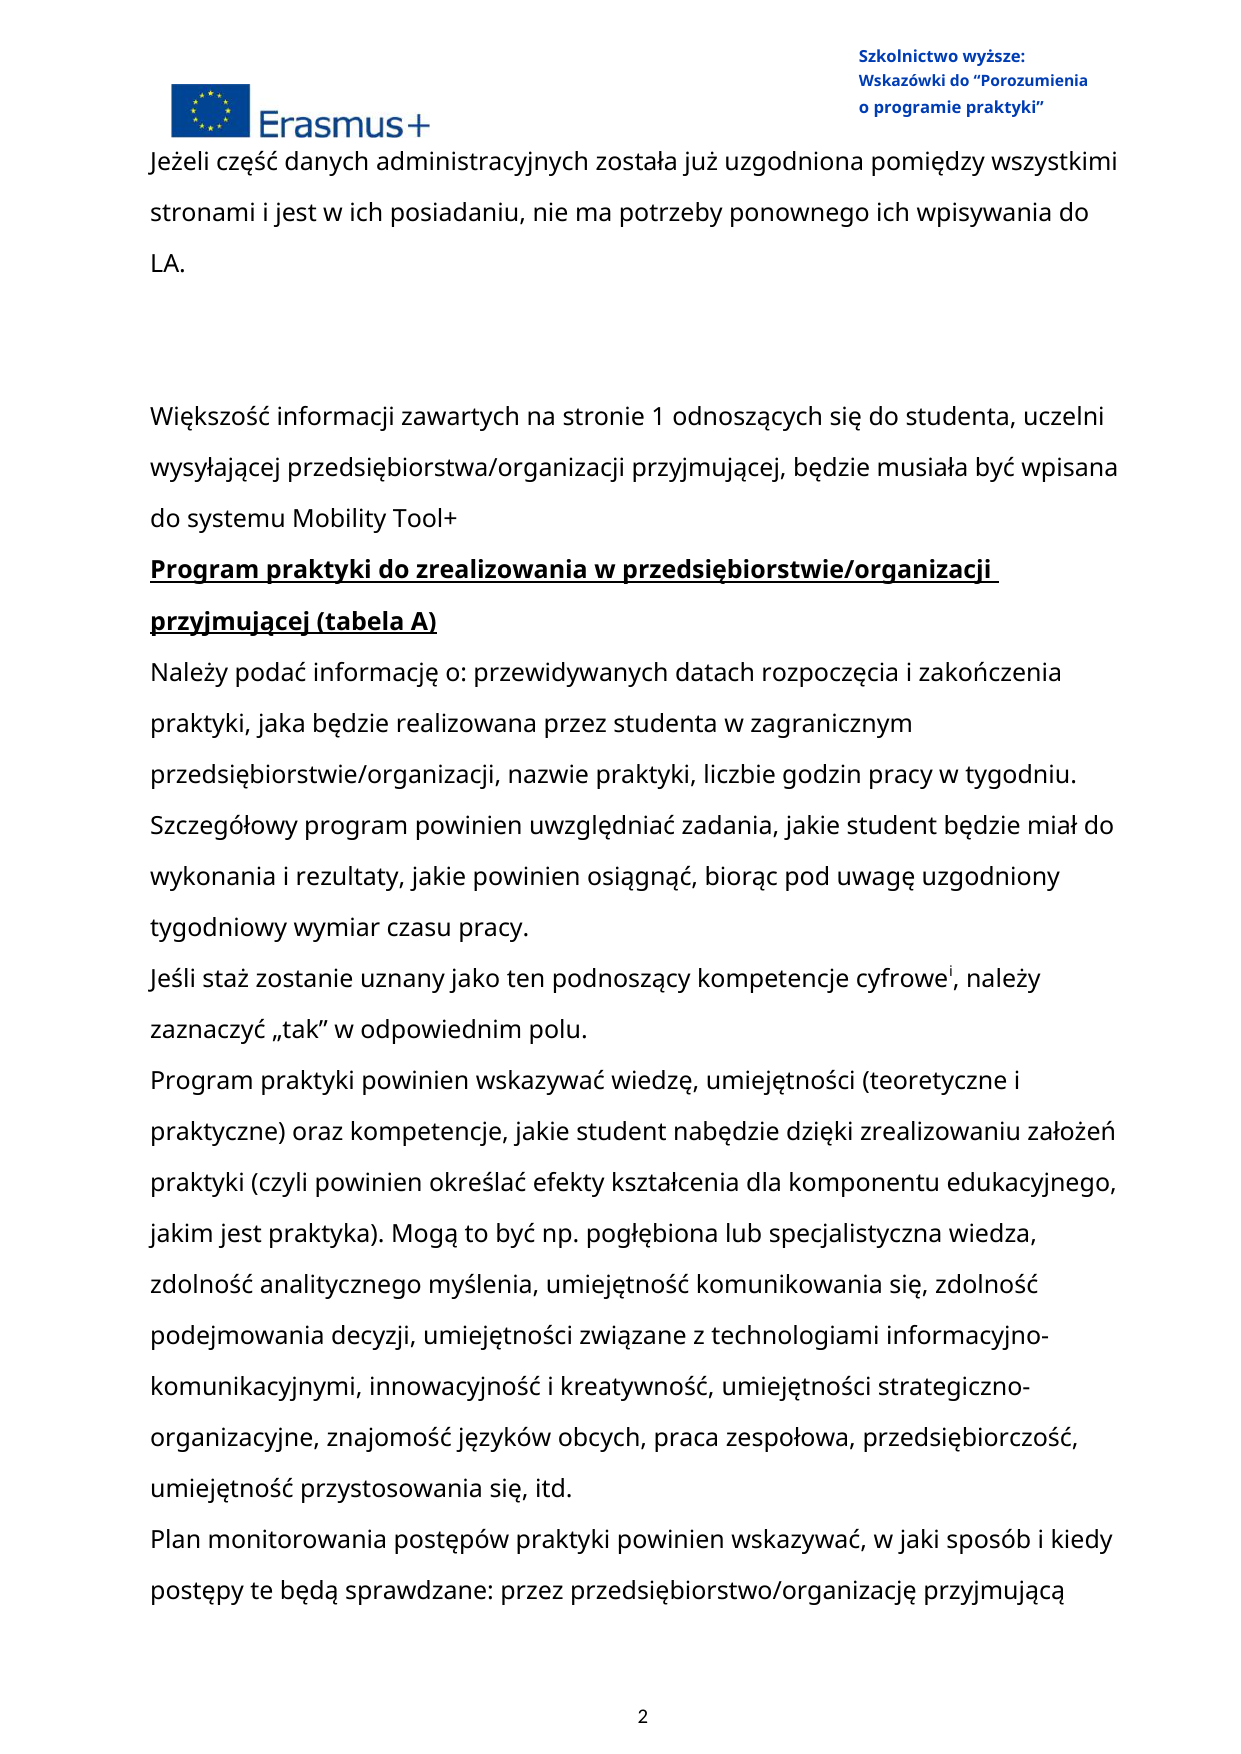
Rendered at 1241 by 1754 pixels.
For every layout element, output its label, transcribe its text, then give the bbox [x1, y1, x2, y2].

text Należy podać informację o: przewidywanych datach rozpoczęcia i zakończenia praktyki, jaka będzie realizowana przez studenta w zagranicznym przedsiębiorstwie/organizacji, nazwie praktyki, liczbie godzin pracy w tygodniu. [150, 654, 1123, 790]
text Program praktyki do zrealizowania w przedsiębiorstwie/organizacji przyjmującej (tabela A) [150, 552, 1135, 637]
text Jeśli staż zostanie uznany jako ten podnoszący kompetencje cyfrowe, należy zaznaczyć „tak” w odpowiednim polu. [150, 960, 1123, 1046]
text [150, 1522, 1123, 1607]
text Większość informacji zawartych na stronie 1 odnoszących się do studenta, uczelni wysyłającej przedsiębiorstwa/organizacji przyjmującej, będzie musiała być wpisana do systemu Mobility Tool+ [150, 399, 1123, 535]
text Jeżeli część danych administracyjnych została już uzgodniona pomiędzy wszystkimi stronami i jest w ich posiadaniu, nie ma potrzeby ponownego ich wpisywania do LA. [150, 144, 1123, 280]
picture [171, 84, 430, 138]
text Szczegółowy program powinien uwzględniać zadania, jakie student będzie miał do wykonania i rezultaty, jakie powinien osiągnąć, biorąc pod uwagę uzgodniony tygodniowy wymiar czasu pracy. [150, 807, 1123, 943]
text Program praktyki powinien wskazywać wiedzę, umiejętności (teoretyczne i praktyczne) oraz kompetencje, jakie student nabędzie dzięki zrealizowaniu założeń praktyki (czyli powinien określać efekty kształcenia dla komponentu edukacyjnego, jakim jest praktyka). Mogą to być np. pogłębiona lub specjalistyczna wiedza, zdolność analitycznego myślenia, umiejętność komunikowania się, zdolność podejmowania decyzji, umiejętności związane z technologiami informacyjno-komunikacyjnymi, innowacyjność i kreatywność, umiejętności strategiczno-organizacyjne, znajomość języków obcych, praca zespołowa, przedsiębiorczość, umiejętność przystosowania się, itd. [150, 1062, 1123, 1505]
